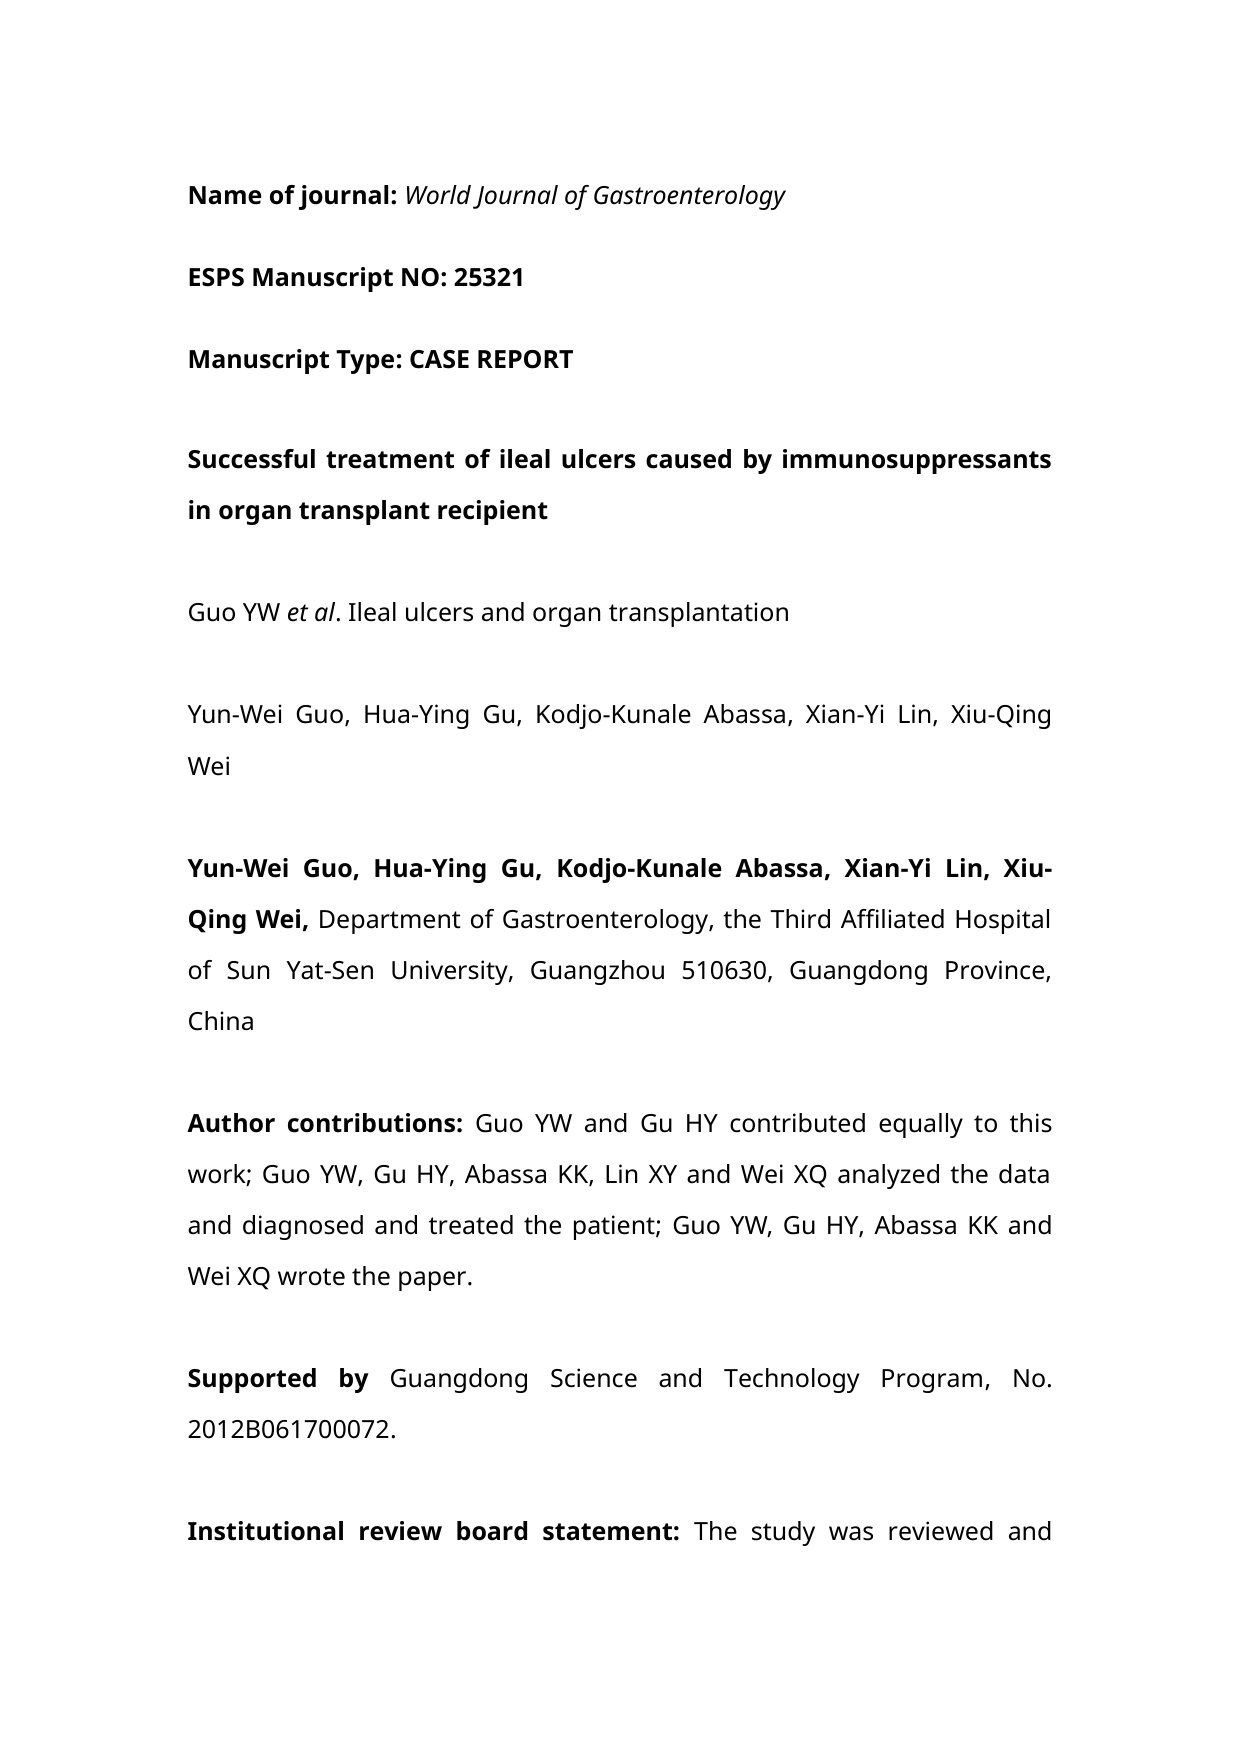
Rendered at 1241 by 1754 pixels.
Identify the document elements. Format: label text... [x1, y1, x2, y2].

text Supported by Guangdong Science and Technology Program, No. 2012B061700072. [187, 1361, 1053, 1446]
text Guo YW et al. Ileal ulcers and organ transplantation [187, 595, 1053, 629]
text ESPS Manuscript NO: 25321 [187, 244, 1053, 309]
text Manuscript Type: CASE REPORT [187, 326, 1053, 391]
text Author contributions: Guo YW and Gu HY contributed equally to this work; Guo YW, Gu HY, Abassa KK, Lin XY and Wei XQ analyzed the data and diagnosed and treated the patient; Guo YW, Gu HY, Abassa KK and Wei XQ wrote the paper. [187, 1106, 1053, 1293]
text Successful treatment of ileal ulcers caused by immunosuppressants in organ transplant recipient [187, 442, 1053, 527]
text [187, 1514, 1053, 1548]
text Yun-Wei Guo, Hua-Ying Gu, Kodjo-Kunale Abassa, Xian-Yi Lin, Xiu-Qing Wei, Department of Gastroenterology, the Third Affiliated Hospital of Sun Yat-Sen University, Guangzhou 510630, Guangdong Province, China [187, 850, 1053, 1037]
text Name of journal: World Journal of Gastroenterology [187, 162, 1053, 227]
text Yun-Wei Guo, Hua-Ying Gu, Kodjo-Kunale Abassa, Xian-Yi Lin, Xiu-Qing Wei [187, 697, 1053, 782]
